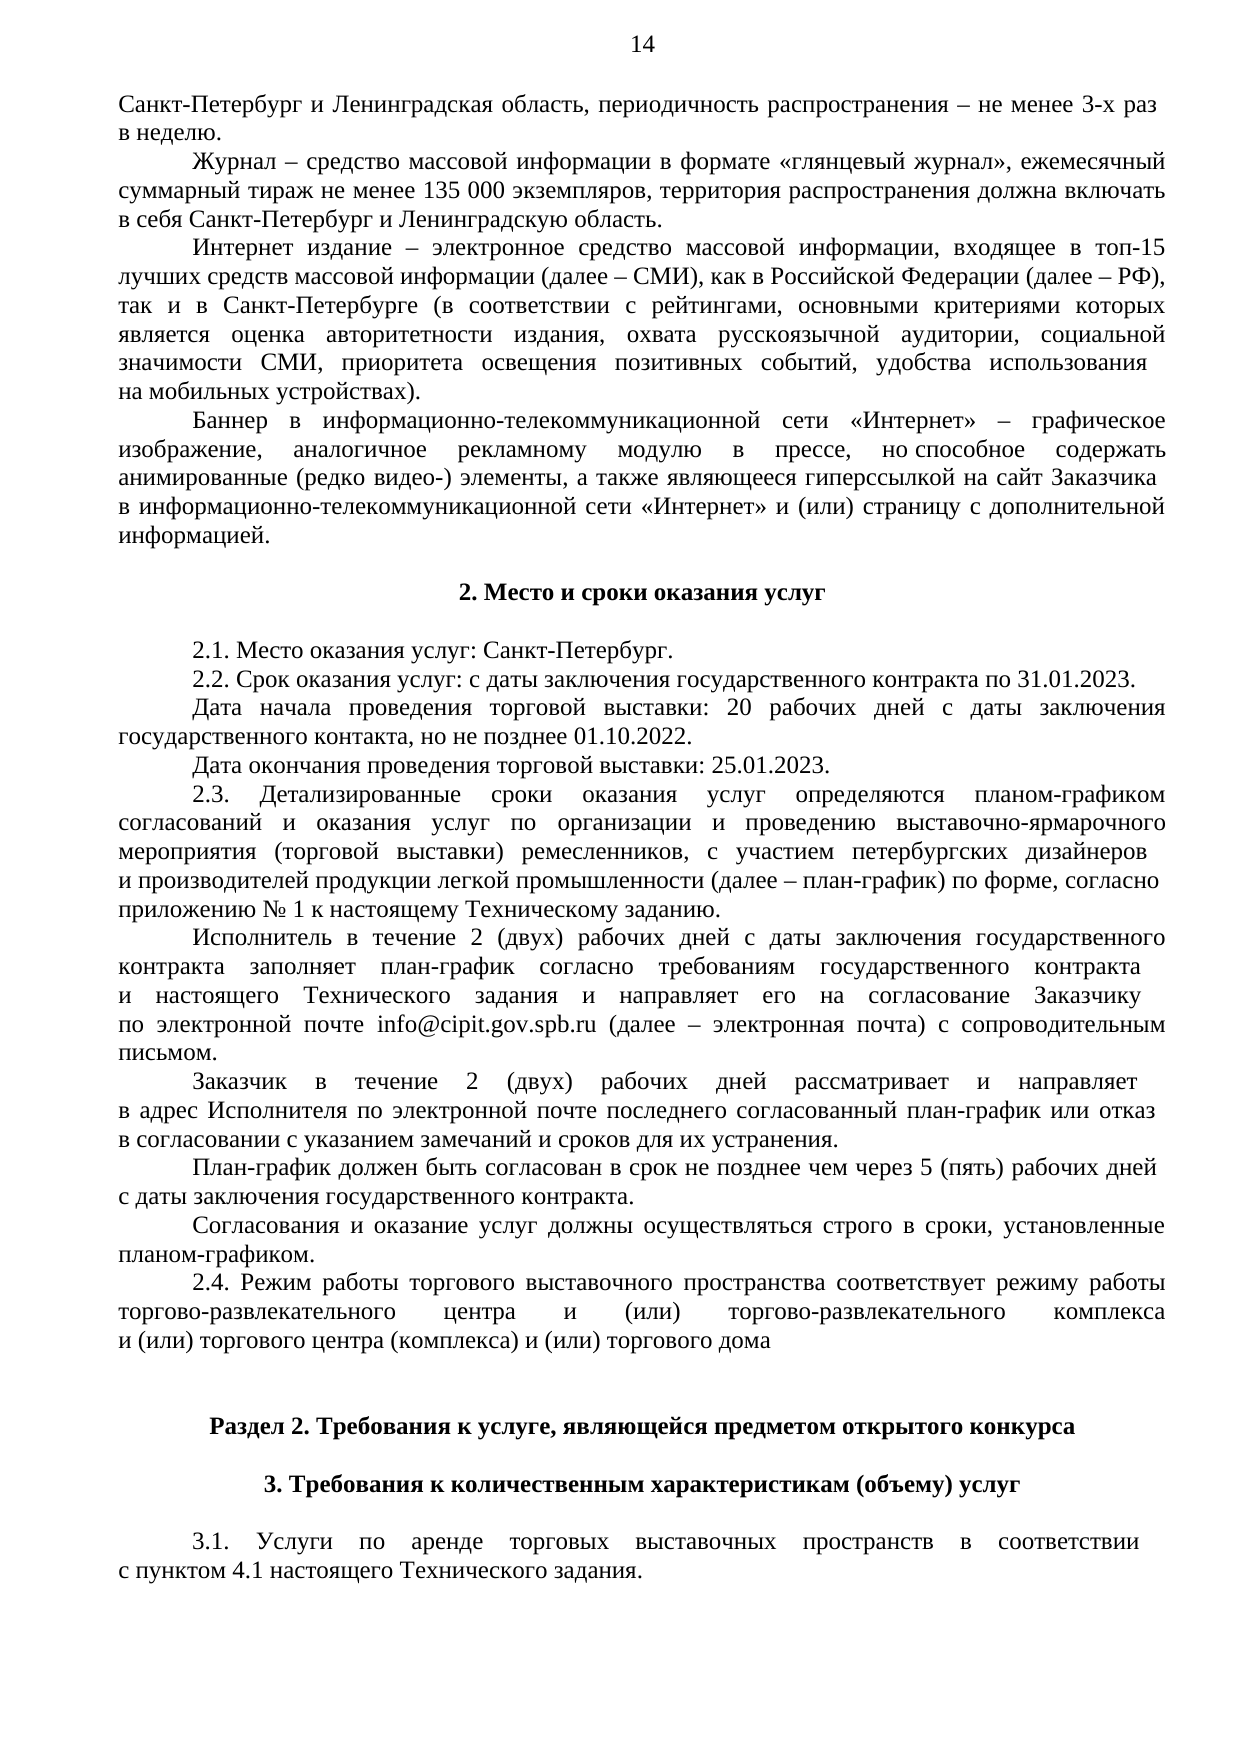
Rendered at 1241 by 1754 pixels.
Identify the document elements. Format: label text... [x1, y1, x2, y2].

text Согласования и оказание услуг должны осуществляться строго в сроки, установленные планом-графиком. [118, 1210, 1166, 1267]
text 3. Требования к количественным характеристикам (объему) услуг [118, 1469, 1166, 1497]
text Заказчик в течение 2 (двух) рабочих дней рассматривает и направляет в адрес Исполнителя по электронной почте последнего согласованный план-график или отказ в согласовании с указанием замечаний и сроков для их устранения. [118, 1066, 1166, 1152]
text 2. Место и сроки оказания услуг [118, 577, 1166, 606]
text Раздел 2. Требования к услуге, являющейся предметом открытого конкурса [118, 1411, 1166, 1440]
text Интернет издание – электронное средство массовой информации, входящее в топ-15 лучших средств массовой информации (далее – СМИ), как в Российской Федерации (далее – РФ), так и в Санкт-Петербурге (в соответствии с рейтингами, основными критериями которых является оценка авторитетности издания, охвата русскоязычной аудитории, социальной значимости СМИ, приоритета освещения позитивных событий, удобства использования на мобильных устройствах). [118, 232, 1166, 405]
text 2.4. Режим работы торгового выставочного пространства соответствует режиму работы торгово-развлекательного центра и (или) торгово-развлекательного комплекса и (или) торгового центра (комплекса) и (или) торгового дома [118, 1267, 1166, 1354]
text 2.3. Детализированные сроки оказания услуг определяются планом-графиком согласований и оказания услуг по организации и проведению выставочно-ярмарочного мероприятия (торговой выставки) ремесленников, с участием петербургских дизайнеров и производителей продукции легкой промышленности (далее – план-график) по форме, согласно приложению № 1 к настоящему Техническому заданию. [118, 779, 1166, 922]
text Исполнитель в течение 2 (двух) рабочих дней с даты заключения государственного контракта заполняет план-график согласно требованиям государственного контракта и настоящего Технического задания и направляет его на согласование Заказчику по электронной почте info@cipit.gov.spb.ru (далее – электронная почта) с сопроводительным письмом. [118, 922, 1166, 1066]
text Журнал – средство массовой информации в формате «глянцевый журнал», ежемесячный суммарный тираж не менее 135 000 экземпляров, территория распространения должна включать в себя Санкт-Петербург и Ленинградскую область. [118, 146, 1166, 232]
text 2.1. Место оказания услуг: Санкт-Петербург. [118, 635, 1166, 664]
text Дата начала проведения торговой выставки: 20 рабочих дней с даты заключения государственного контакта, но не позднее 01.10.2022. [118, 692, 1166, 750]
text 3.1. Услуги по аренде торговых выставочных пространств в соответствии с пунктом 4.1 настоящего Технического задания. [118, 1526, 1166, 1584]
text Баннер в информационно-телекоммуникационной сети «Интернет» – графическое изображение, аналогичное рекламному модулю в прессе, но способное содержать анимированные (редко видео-) элементы, а также являющееся гиперссылкой на сайт Заказчика в информационно-телекоммуникационной сети «Интернет» и (или) страницу с дополнительной информацией. [118, 405, 1166, 549]
text Дата окончания проведения торговой выставки: 25.01.2023. [118, 750, 1166, 779]
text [118, 89, 1166, 146]
text 2.2. Срок оказания услуг: с даты заключения государственного контракта по 31.01.2023. [118, 664, 1166, 692]
text План-график должен быть согласован в срок не позднее чем через 5 (пять) рабочих дней с даты заключения государственного контракта. [118, 1152, 1166, 1210]
